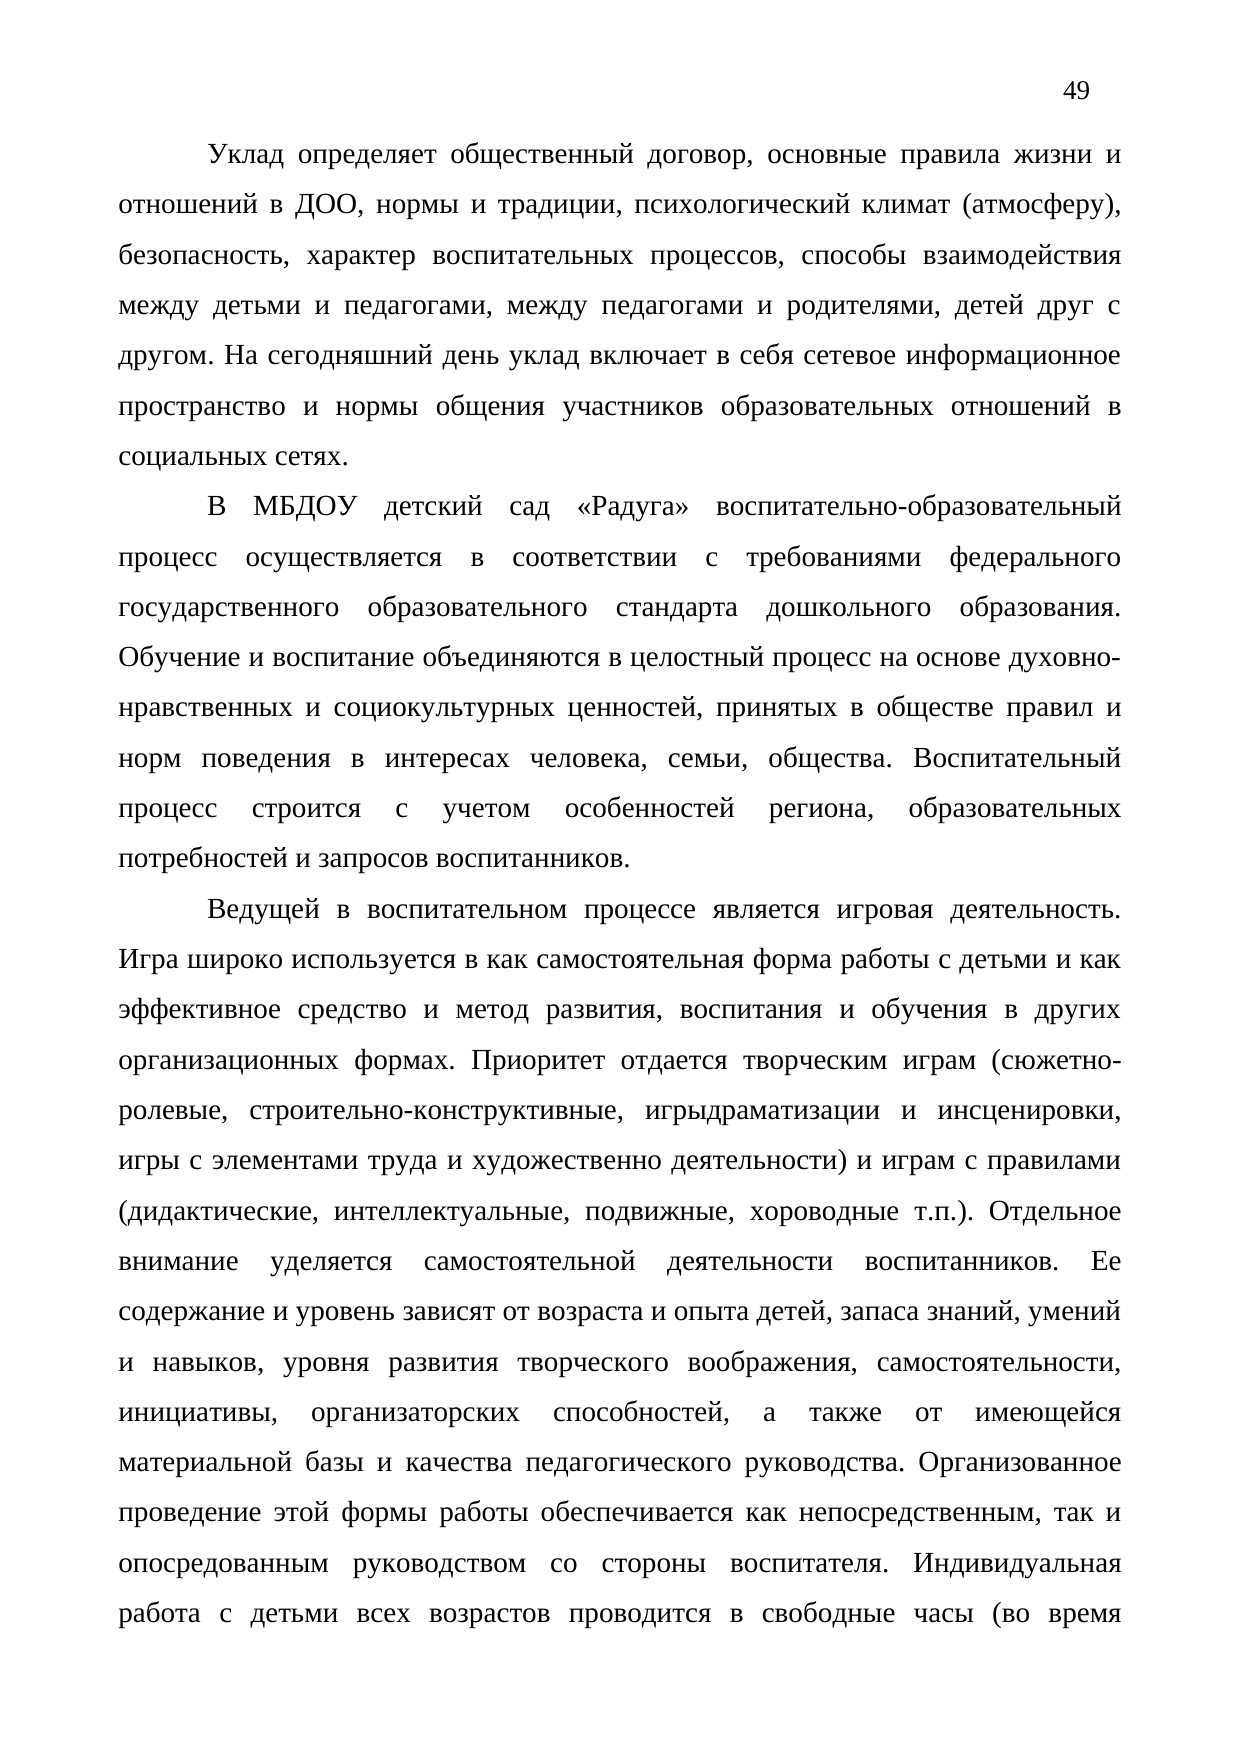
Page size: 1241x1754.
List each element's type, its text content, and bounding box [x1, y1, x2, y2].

text В МБДОУ детский сад «Радуга» воспитательно-образовательный процесс осуществляется в соответствии с требованиями федерального государственного образовательного стандарта дошкольного образования. Обучение и воспитание объединяются в целостный процесс на основе духовно-нравственных и социокультурных ценностей, принятых в обществе правил и норм поведения в интересах человека, семьи, общества. Воспитательный процесс строится с учетом особенностей региона, образовательных потребностей и запросов воспитанников. [118, 488, 1122, 874]
text Уклад определяет общественный договор, основные правила жизни и отношений в ДОО, нормы и традиции, психологический климат (атмосферу), безопасность, характер воспитательных процессов, способы взаимодействия между детьми и педагогами, между педагогами и родителями, детей друг с другом. На сегодняшний день уклад включает в себя сетевое информационное пространство и нормы общения участников образовательных отношений в социальных сетях. [118, 136, 1122, 472]
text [118, 891, 1122, 1629]
